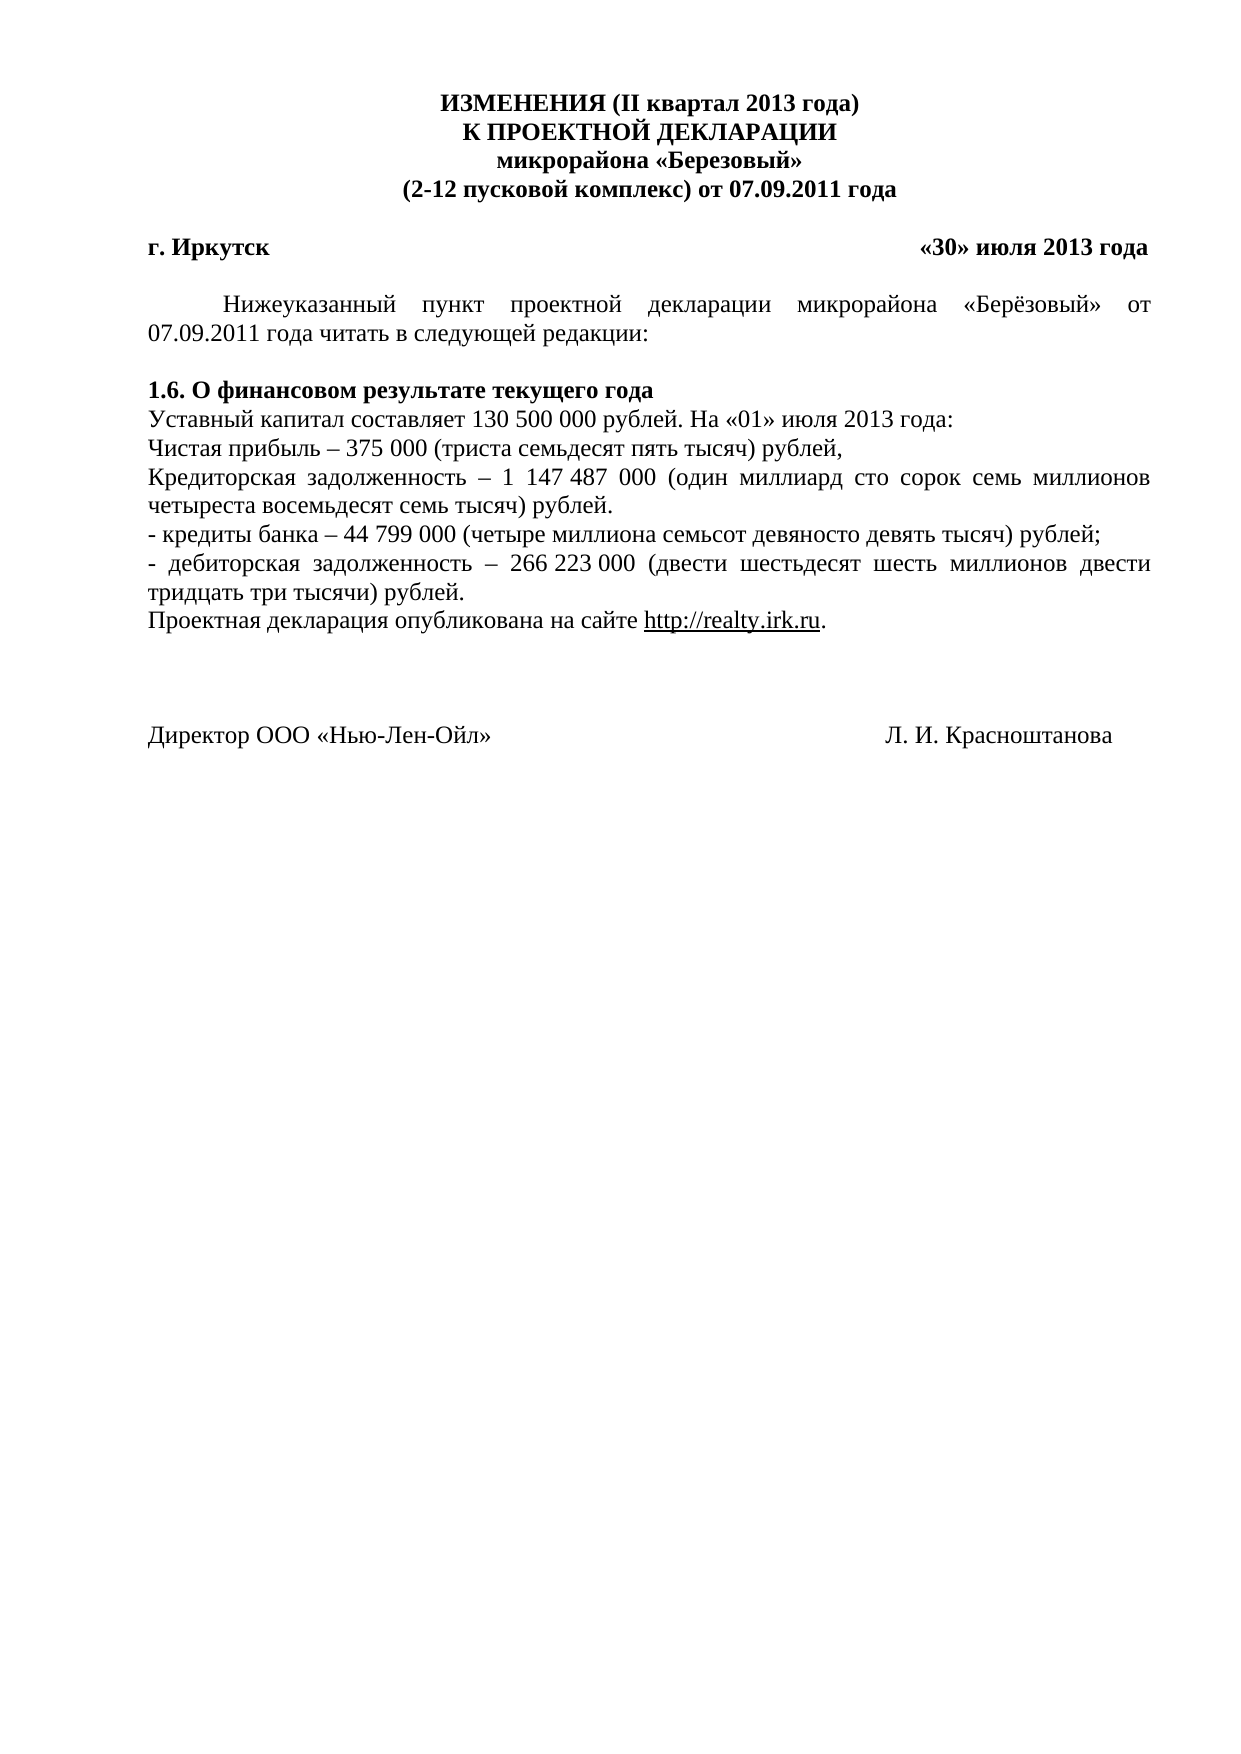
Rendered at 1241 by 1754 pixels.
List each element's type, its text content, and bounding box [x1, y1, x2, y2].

text - дебиторская задолженность – 266 223 000 (двести шестьдесят шесть миллионов двести тридцать три тысячи) рублей. [148, 548, 1152, 605]
text Кредиторская задолженность – 1 147 487 000 (один миллиард сто сорок семь миллионов четыреста восемьдесят семь тысяч) рублей. [148, 462, 1152, 519]
text Чистая прибыль – 375 000 (триста семьдесят пять тысяч) рублей, [148, 433, 1152, 462]
text ИЗМЕНЕНИЯ (II квартал 2013 года) [148, 88, 1152, 117]
text Проектная декларация опубликована на сайте http://realty.irk.ru. [148, 605, 1152, 634]
text Нижеуказанный пункт проектной декларации микрорайона «Берёзовый» от 07.09.2011 года читать в следующей редакции: [148, 289, 1152, 347]
text г. Иркутск «30» июля 2013 года [148, 232, 1152, 260]
text 1.6. О финансовом результате текущего года [148, 375, 1152, 404]
text Уставный капитал составляет 130 500 000 рублей. На «01» июля 2013 года: [148, 404, 1152, 433]
text микрорайона «Березовый» [148, 145, 1152, 174]
text (2-12 пусковой комплекс) от 07.09.2011 года [148, 174, 1152, 203]
text - кредиты банка – 44 799 000 (четыре миллиона семьсот девяносто девять тысяч) рублей; [148, 519, 1152, 548]
text Директор ООО «Нью-Лен-Ойл» Л. И. Красноштанова [148, 720, 1152, 749]
text К ПРОЕКТНОЙ ДЕКЛАРАЦИИ [148, 117, 1152, 145]
